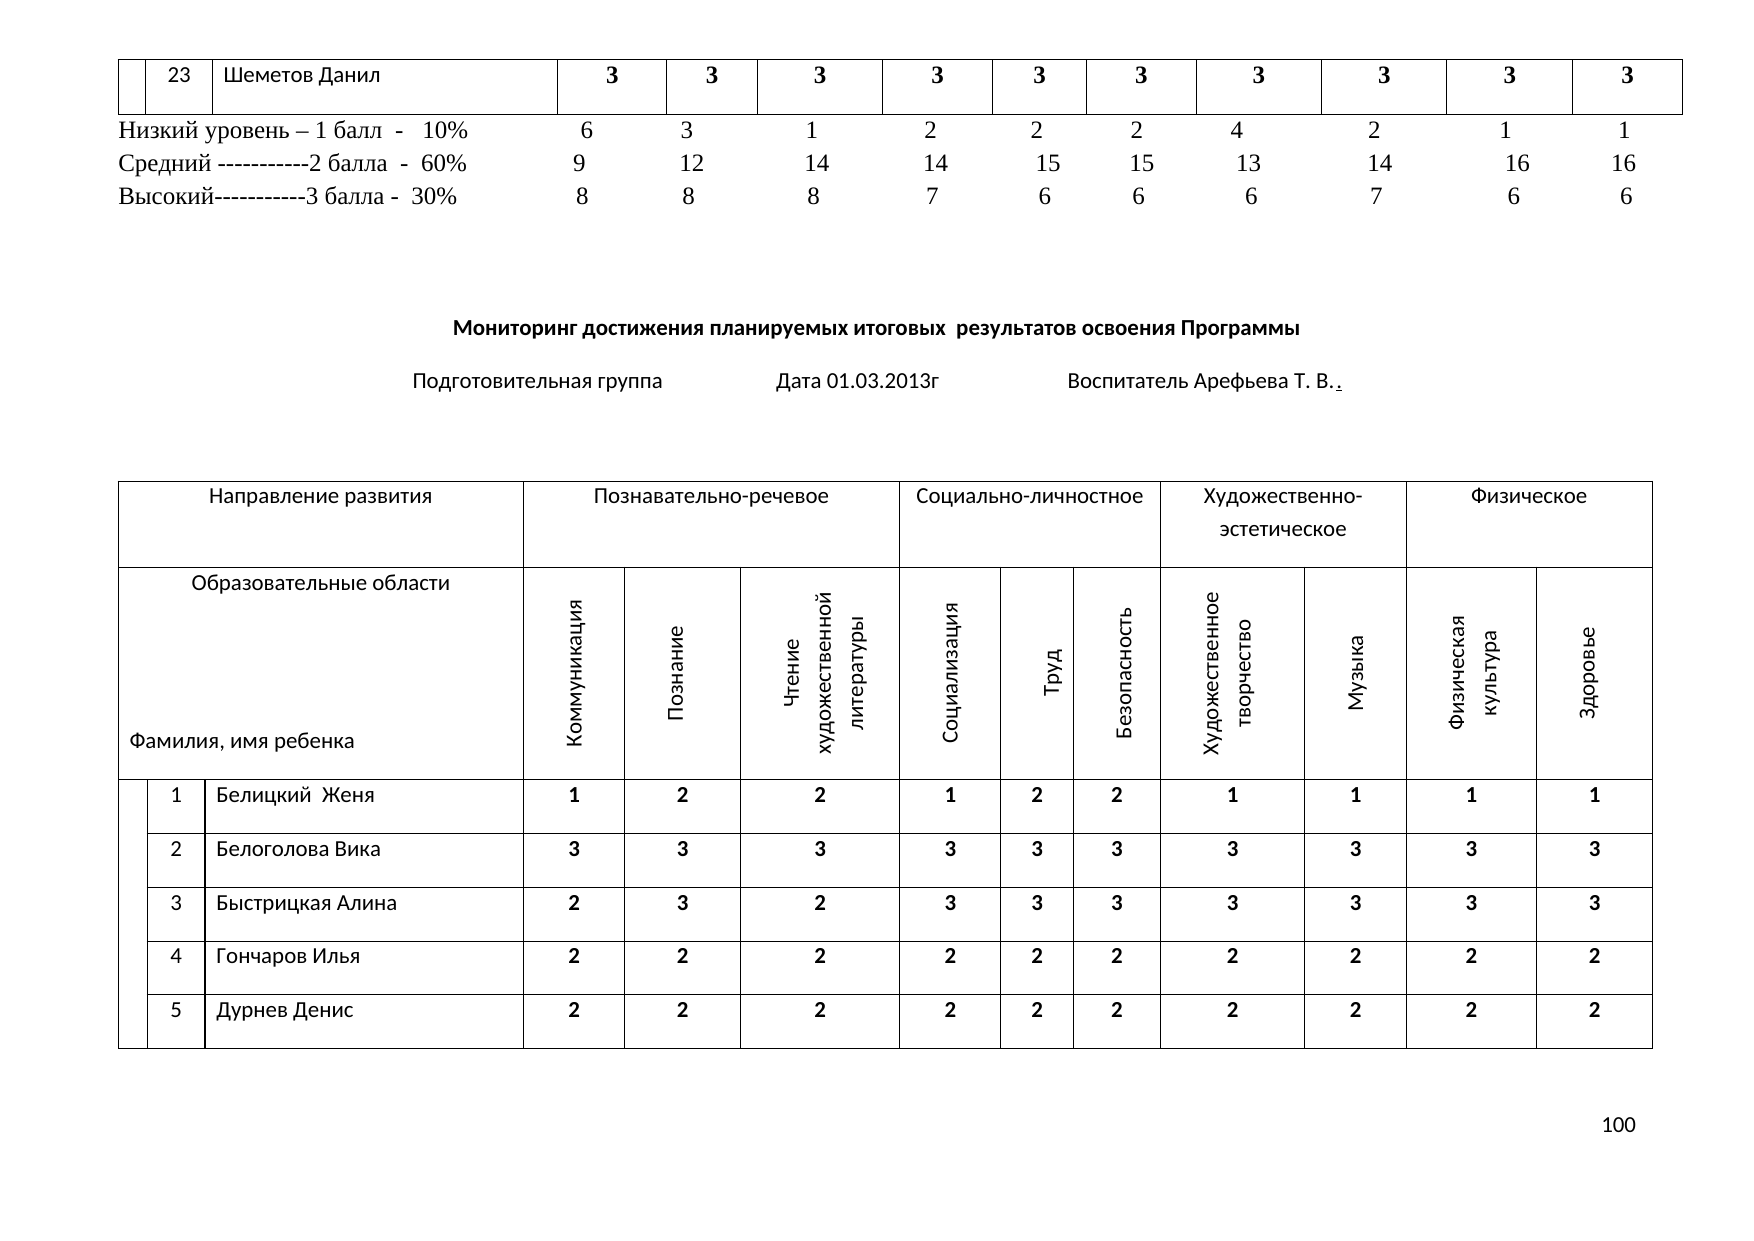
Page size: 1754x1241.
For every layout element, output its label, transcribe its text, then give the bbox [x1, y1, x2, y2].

table_cell 3 [1001, 834, 1073, 887]
table_cell 2 [1537, 995, 1652, 1048]
table_cell Быстрицкая Алина [206, 888, 523, 941]
table_cell 2 [1001, 995, 1073, 1048]
table_cell Художественное творчество [1161, 568, 1304, 779]
table_cell 1 [1537, 780, 1652, 833]
table_cell 1 [1407, 780, 1536, 833]
table_cell Музыка [1305, 568, 1406, 779]
table_cell 3 [1447, 60, 1572, 114]
table_header Художественно-эстетическое [1161, 482, 1406, 567]
table_cell Безопасность [1074, 568, 1160, 779]
table_cell Образовательные области Фамилия, имя ребенка [119, 568, 523, 779]
table_cell 2 [741, 995, 899, 1048]
table_cell 1 [1161, 780, 1304, 833]
table_cell 2 [625, 942, 740, 994]
table_cell Гончаров Илья [206, 942, 523, 994]
table_cell 2 [1305, 942, 1406, 994]
table_cell 1 [148, 780, 204, 833]
table_cell 1 [1305, 780, 1406, 833]
table_cell 3 [1537, 834, 1652, 887]
table_cell 3 [758, 60, 882, 114]
table_cell 3 [1074, 888, 1160, 941]
table_cell Белицкий Женя [206, 780, 523, 833]
table_cell 3 [1074, 834, 1160, 887]
table_cell Социализация [900, 568, 1000, 779]
table_cell 2 [1074, 780, 1160, 833]
table_cell 2 [1074, 995, 1160, 1048]
table_cell 3 [1161, 888, 1304, 941]
table_cell 3 [900, 834, 1000, 887]
table_cell 3 [1161, 834, 1304, 887]
table_cell 2 [900, 995, 1000, 1048]
table_cell 3 [1197, 60, 1321, 114]
table_header Социально-личностное [900, 482, 1160, 567]
table_header Познавательно-речевое [524, 482, 899, 567]
table_cell 2 [1305, 995, 1406, 1048]
table_cell 1 [524, 780, 624, 833]
table_cell 2 [1074, 942, 1160, 994]
text Высокий-----------3 балла - 30% 8 8 8 7 6 6 6 7 6 6 [118, 181, 1636, 209]
table_cell 3 [993, 60, 1086, 114]
table_cell 1 [900, 780, 1000, 833]
table_cell 2 [1537, 942, 1652, 994]
table_cell 2 [1161, 942, 1304, 994]
table_cell 3 [148, 888, 204, 941]
table_cell 2 [625, 995, 740, 1048]
text Подготовительная группа Дата 01.03.2013г Воспитатель Арефьева Т. В.. [118, 366, 1636, 394]
table_cell Познание [625, 568, 740, 779]
table_cell 3 [1322, 60, 1446, 114]
table_cell Дурнев Денис [206, 995, 523, 1048]
table_cell 23 [146, 60, 212, 114]
table_cell Белоголова Вика [206, 834, 523, 887]
table_cell 3 [1407, 834, 1536, 887]
table_cell 2 [1407, 942, 1536, 994]
table_cell 3 [1573, 60, 1682, 114]
table_cell 3 [900, 888, 1000, 941]
table_header Направление развития [119, 482, 523, 567]
table_cell 3 [1537, 888, 1652, 941]
table_cell 2 [524, 942, 624, 994]
table_cell 2 [1001, 942, 1073, 994]
table_cell Коммуникация [524, 568, 624, 779]
table_cell [119, 780, 147, 1048]
table_cell 3 [1087, 60, 1196, 114]
table_cell 3 [625, 834, 740, 887]
table_cell Здоровье [1537, 568, 1652, 779]
table_cell 2 [741, 888, 899, 941]
table_cell 2 [524, 995, 624, 1048]
table_cell 2 [900, 942, 1000, 994]
table_cell 3 [524, 834, 624, 887]
table_cell 2 [524, 888, 624, 941]
table_cell 3 [558, 60, 666, 114]
table_cell Физическая культура [1407, 568, 1536, 779]
table_cell 3 [1001, 888, 1073, 941]
table_cell Труд [1001, 568, 1073, 779]
table_cell 2 [741, 780, 899, 833]
table_cell 3 [1305, 834, 1406, 887]
table_cell 4 [148, 942, 204, 994]
table_cell 2 [625, 780, 740, 833]
table_cell 5 [148, 995, 204, 1048]
table_cell 3 [1407, 888, 1536, 941]
table_cell 2 [1001, 780, 1073, 833]
table_cell Чтение художественной литературы [741, 568, 899, 779]
table_cell 2 [1161, 995, 1304, 1048]
table_cell 3 [625, 888, 740, 941]
table_cell 3 [883, 60, 992, 114]
table_cell 2 [741, 942, 899, 994]
table_header Физическое [1407, 482, 1652, 567]
table_cell 3 [667, 60, 757, 114]
table_cell 2 [148, 834, 204, 887]
table_cell 2 [1407, 995, 1536, 1048]
table_cell 3 [741, 834, 899, 887]
text Мониторинг достижения планируемых итоговых результатов освоения Программы [118, 313, 1636, 341]
table_cell Шеметов Данил [213, 60, 557, 114]
text Низкий уровень – 1 балл - 10% 6 3 1 2 2 2 4 2 1 1 [118, 115, 1636, 143]
table_cell 3 [1305, 888, 1406, 941]
text Средний -----------2 балла - 60% 9 12 14 14 15 15 13 14 16 16 [118, 148, 1636, 176]
